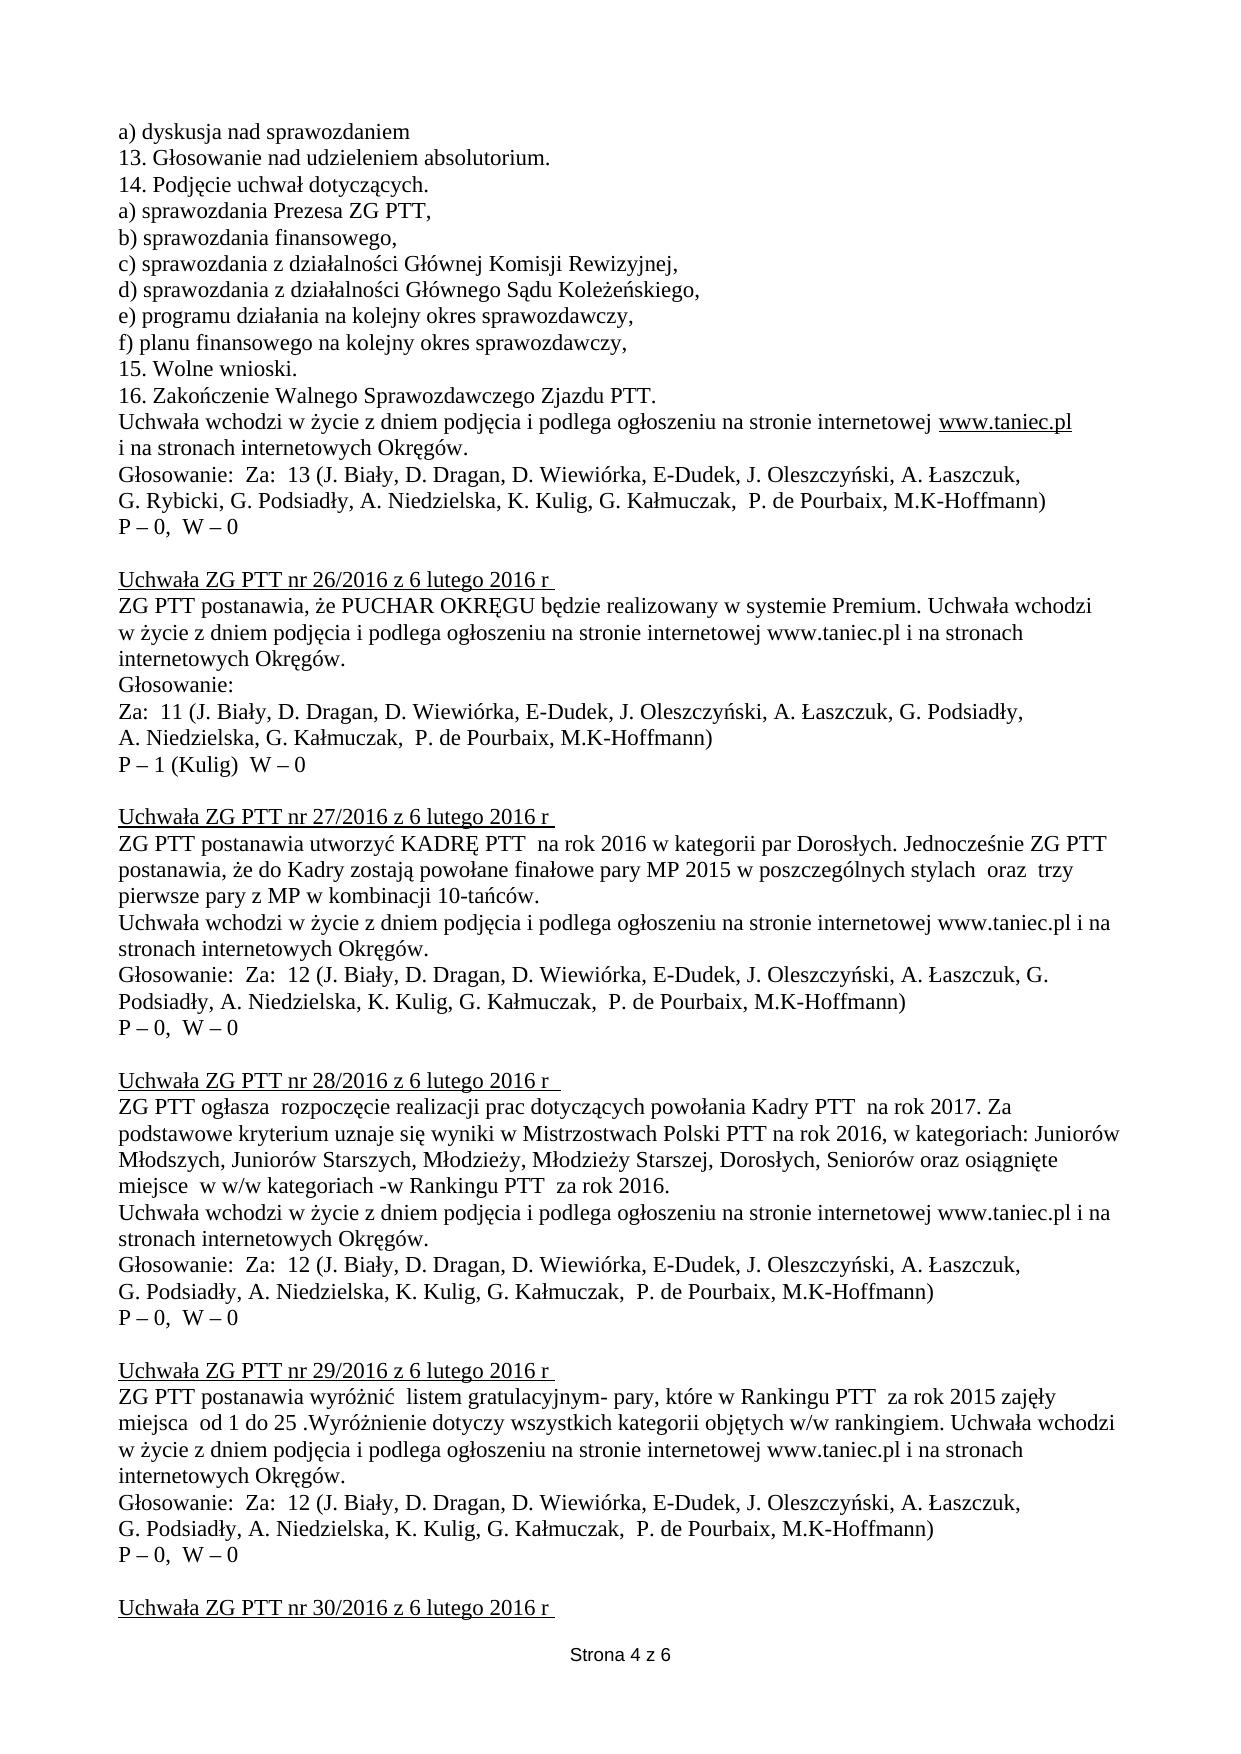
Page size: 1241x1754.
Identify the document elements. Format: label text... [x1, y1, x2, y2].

text P – 0, W – 0 [118, 513, 1122, 540]
text Za: 11 (J. Biały, D. Dragan, D. Wiewiórka, E-Dudek, J. Oleszczyński, A. Łaszczuk, G. Podsiadły, A. Niedzielska, G. Kałmuczak, P. de Pourbaix, M.K-Hoffmann) [118, 698, 1122, 751]
text Uchwała ZG PTT nr 26/2016 z 6 lutego 2016 r [118, 566, 1122, 592]
text a) dyskusja nad sprawozdaniem [118, 118, 1122, 144]
text b) sprawozdania finansowego, [118, 223, 1122, 250]
text Głosowanie: Za: 12 (J. Biały, D. Dragan, D. Wiewiórka, E-Dudek, J. Oleszczyński, A. Łaszczuk, G. Podsiadły, A. Niedzielska, K. Kulig, G. Kałmuczak, P. de Pourbaix, M.K-Hoffmann) [118, 1251, 1122, 1304]
text a) sprawozdania Prezesa ZG PTT, [118, 197, 1122, 223]
text 15. Wolne wnioski. [118, 355, 1122, 382]
text P – 1 (Kulig) W – 0 [118, 751, 1122, 777]
text 13. Głosowanie nad udzieleniem absolutorium. [118, 144, 1122, 171]
text ZG PTT ogłasza rozpoczęcie realizacji prac dotyczących powołania Kadry PTT na rok 2017. Za podstawowe kryterium uznaje się wyniki w Mistrzostwach Polski PTT na rok 2016, w kategoriach: Juniorów Młodszych, Juniorów Starszych, Młodzieży, Młodzieży Starszej, Dorosłych, Seniorów oraz osiągnięte miejsce w w/w kategoriach -w Rankingu PTT za rok 2016. Uchwała wchodzi w życie z dniem podjęcia i podlega ogłoszeniu na stronie internetowej www.taniec.pl i na stronach internetowych Okręgów. [118, 1093, 1122, 1251]
text ZG PTT postanawia wyróżnić listem gratulacyjnym- pary, które w Rankingu PTT za rok 2015 zajęły miejsca od 1 do 25 .Wyróżnienie dotyczy wszystkich kategorii objętych w/w rankingiem. Uchwała wchodzi w życie z dniem podjęcia i podlega ogłoszeniu na stronie internetowej www.taniec.pl i na stronach internetowych Okręgów. [118, 1383, 1122, 1488]
text 14. Podjęcie uchwał dotyczących. [118, 171, 1122, 197]
text ZG PTT postanawia, że PUCHAR OKRĘGU będzie realizowany w systemie Premium. Uchwała wchodzi w życie z dniem podjęcia i podlega ogłoszeniu na stronie internetowej www.taniec.pl i na stronach internetowych Okręgów. [118, 592, 1122, 672]
text Uchwała ZG PTT nr 30/2016 z 6 lutego 2016 r [118, 1594, 1122, 1620]
text c) sprawozdania z działalności Głównej Komisji Rewizyjnej, [118, 250, 1122, 276]
text f) planu finansowego na kolejny okres sprawozdawczy, [118, 329, 1122, 355]
text d) sprawozdania z działalności Głównego Sądu Koleżeńskiego, [118, 276, 1122, 303]
text Uchwała ZG PTT nr 29/2016 z 6 lutego 2016 r [118, 1357, 1122, 1383]
text Uchwała ZG PTT nr 28/2016 z 6 lutego 2016 r [118, 1067, 1122, 1093]
text ZG PTT postanawia utworzyć KADRĘ PTT na rok 2016 w kategorii par Dorosłych. Jednocześnie ZG PTT postanawia, że do Kadry zostają powołane finałowe pary MP 2015 w poszczególnych stylach oraz trzy pierwsze pary z MP w kombinacji 10-tańców. Uchwała wchodzi w życie z dniem podjęcia i podlega ogłoszeniu na stronie internetowej www.taniec.pl i na stronach internetowych Okręgów. [118, 830, 1122, 961]
text Uchwała wchodzi w życie z dniem podjęcia i podlega ogłoszeniu na stronie internetowej www.taniec.pl i na stronach internetowych Okręgów. [118, 408, 1122, 461]
text Uchwała ZG PTT nr 27/2016 z 6 lutego 2016 r [118, 803, 1122, 830]
text Głosowanie: [118, 672, 1122, 698]
text Głosowanie: Za: 13 (J. Biały, D. Dragan, D. Wiewiórka, E-Dudek, J. Oleszczyński, A. Łaszczuk, G. Rybicki, G. Podsiadły, A. Niedzielska, K. Kulig, G. Kałmuczak, P. de Pourbaix, M.K-Hoffmann) [118, 461, 1122, 513]
text e) programu działania na kolejny okres sprawozdawczy, [118, 303, 1122, 329]
text P – 0, W – 0 [118, 1304, 1122, 1330]
text 16. Zakończenie Walnego Sprawozdawczego Zjazdu PTT. [118, 382, 1122, 408]
